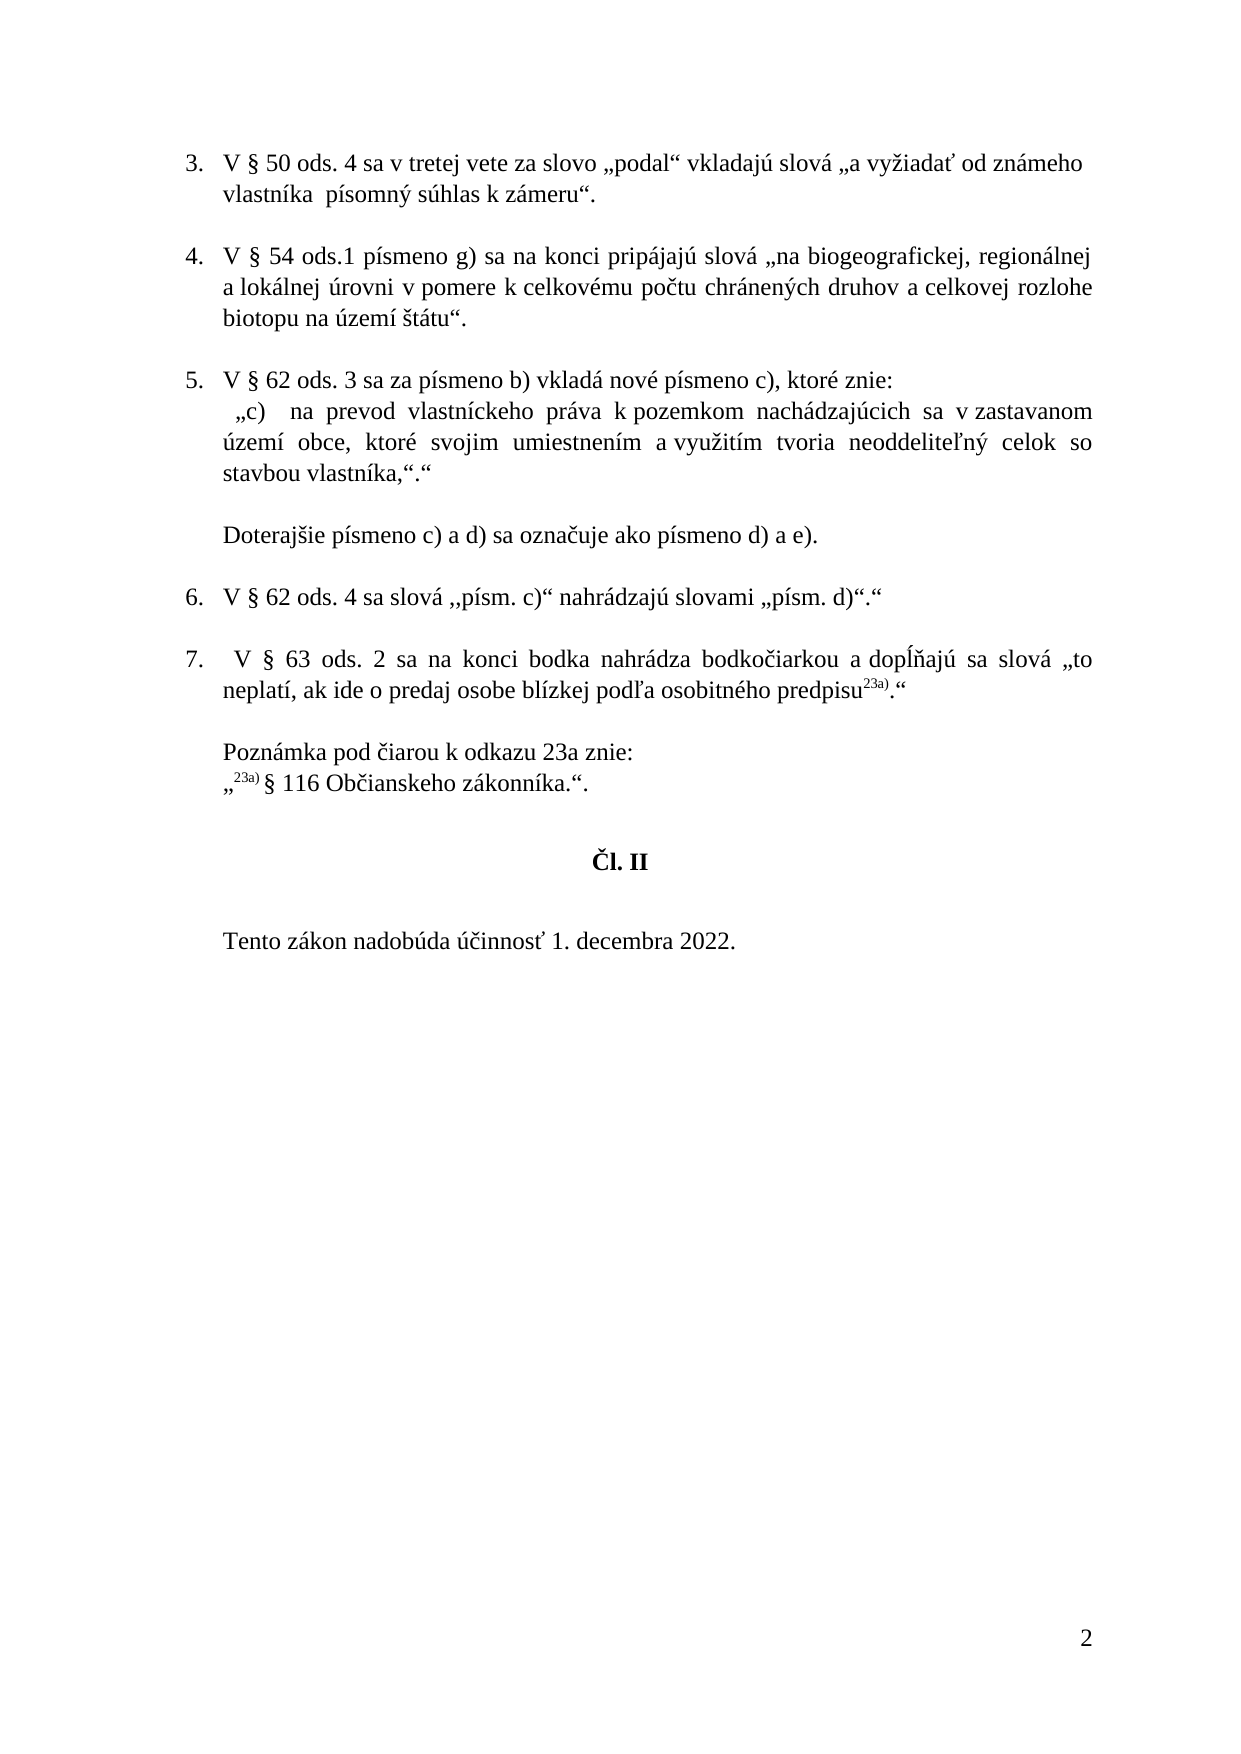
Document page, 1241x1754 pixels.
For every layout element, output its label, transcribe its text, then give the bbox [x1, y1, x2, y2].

list V § 50 ods. 4 sa v tretej vete za slovo „podal“ vkladajú slová „a vyžiadať od známeho vlastníka písomný súhlas k zámeru“. [185, 148, 1093, 207]
list V § 63 ods. 2 sa na konci bodka nahrádza bodkočiarkou a dopĺňajú sa slová „to neplatí, ak ide o predaj osobe blízkej podľa osobitného predpisu23a).“ [185, 644, 1093, 704]
list Doterajšie písmeno c) a d) sa označuje ako písmeno d) a e). [223, 520, 1093, 549]
list Poznámka pod čiarou k odkazu 23a znie: [223, 737, 1093, 766]
list V § 62 ods. 3 sa za písmeno b) vkladá nové písmeno c), ktoré znie: [185, 365, 1093, 394]
list Tento zákon nadobúda účinnosť 1. decembra 2022. [223, 926, 1093, 955]
text Čl. II [148, 847, 1093, 876]
list V § 54 ods.1 písmeno g) sa na konci pripájajú slová „na biogeografickej, regionálnej a lokálnej úrovni v pomere k celkovému počtu chránených druhov a celkovej rozlohe biotopu na území štátu“. [185, 241, 1093, 332]
list V § 62 ods. 4 sa slová ,,písm. c)“ nahrádzajú slovami „písm. d)“.“ [185, 582, 1093, 611]
list „23a) § 116 Občianskeho zákonníka.“. [223, 768, 1093, 797]
list „c) na prevod vlastníckeho práva k pozemkom nachádzajúcich sa v zastavanom území obce, ktoré svojim umiestnením a využitím tvoria neoddeliteľný celok so stavbou vlastníka,“.“ [223, 396, 1093, 487]
